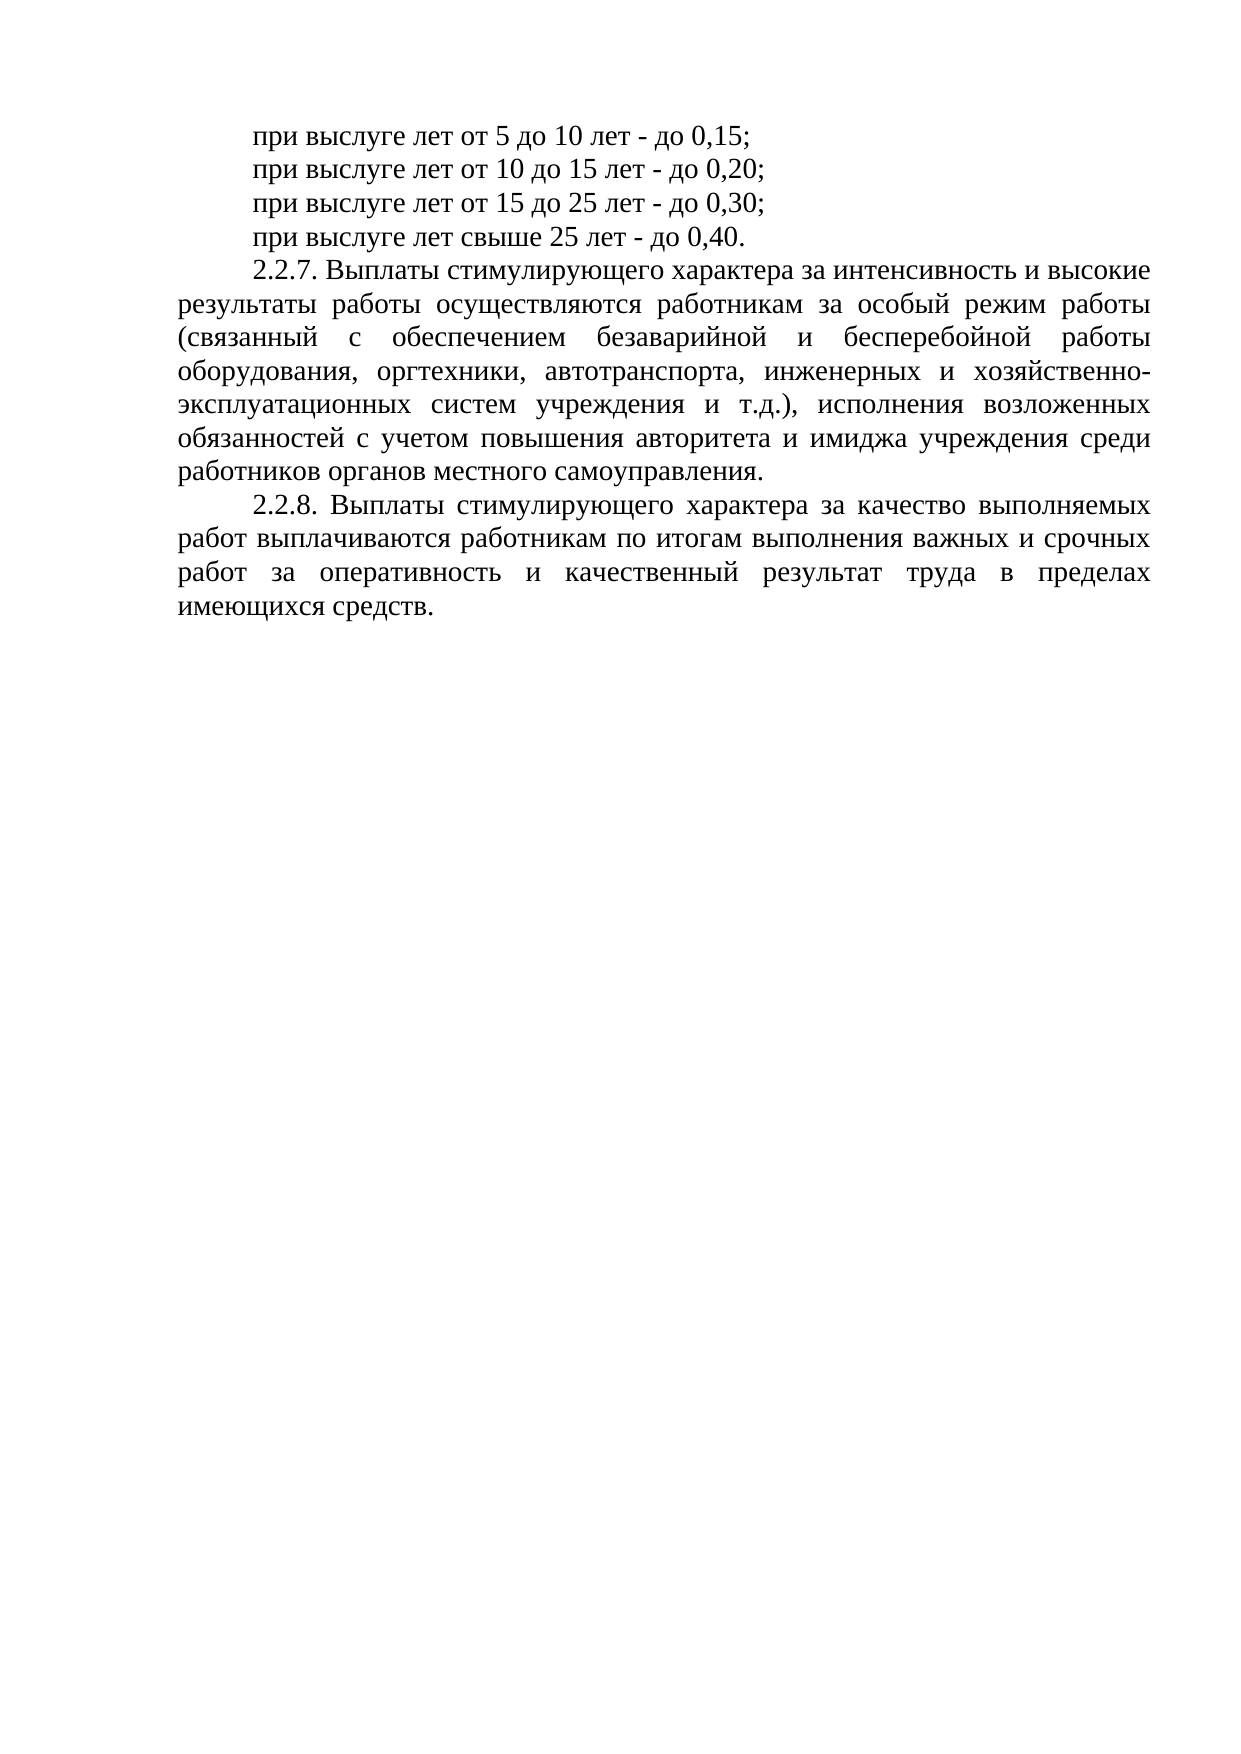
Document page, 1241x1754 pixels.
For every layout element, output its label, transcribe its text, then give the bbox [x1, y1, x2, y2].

text при выслуге лет от 10 до 15 лет - до 0,20; [177, 152, 1152, 185]
text при выслуге лет от 5 до 10 лет - до 0,15; [177, 118, 1152, 152]
text при выслуге лет от 15 до 25 лет - до 0,30; [177, 185, 1152, 219]
text при выслуге лет свыше 25 лет - до 0,40. [177, 219, 1152, 252]
text 2.2.7. Выплаты стимулирующего характера за интенсивность и высокие результаты работы осуществляются работникам за особый режим работы (связанный с обеспечением безаварийной и бесперебойной работы оборудования, оргтехники, автотранспорта, инженерных и хозяйственно-эксплуатационных систем учреждения и т.д.), исполнения возложенных обязанностей с учетом повышения авторитета и имиджа учреждения среди работников органов местного самоуправления. [177, 252, 1152, 487]
text 2.2.8. Выплаты стимулирующего характера за качество выполняемых работ выплачиваются работникам по итогам выполнения важных и срочных работ за оперативность и качественный результат труда в пределах имеющихся средств. [177, 487, 1152, 621]
